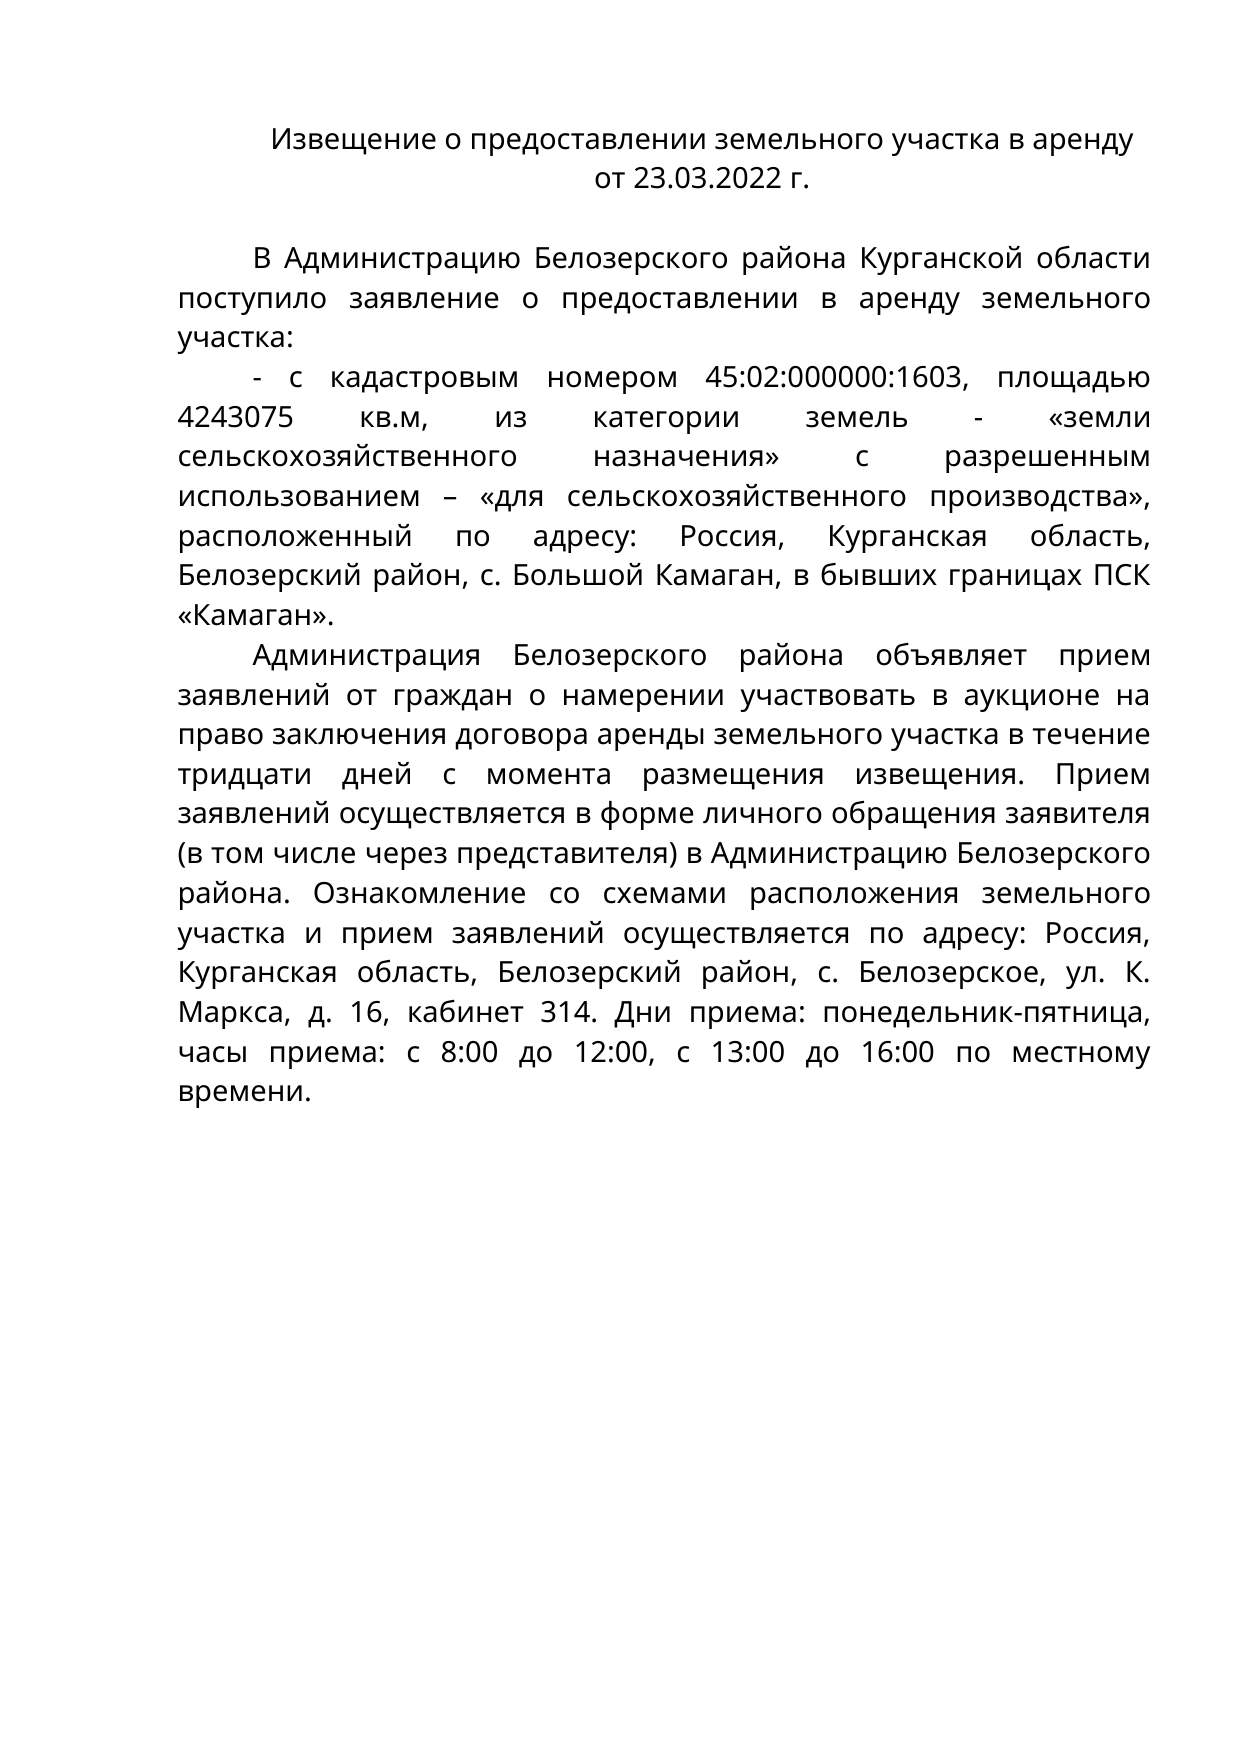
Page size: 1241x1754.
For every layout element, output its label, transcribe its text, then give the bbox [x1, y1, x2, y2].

text В Администрацию Белозерского района Курганской области поступило заявление о предоставлении в аренду земельного участка: [177, 237, 1152, 356]
text Администрация Белозерского района объявляет прием заявлений от граждан о намерении участвовать в аукционе на право заключения договора аренды земельного участка в течение тридцати дней с момента размещения извещения. Прием заявлений осуществляется в форме личного обращения заявителя (в том числе через представителя) в Администрацию Белозерского района. Ознакомление со схемами расположения земельного участка и прием заявлений осуществляется по адресу: Россия, Курганская область, Белозерский район, с. Белозерское, ул. К. Маркса, д. 16, кабинет 314. Дни приема: понедельник-пятница, часы приема: с 8:00 до 12:00, с 13:00 до 16:00 по местному времени. [177, 634, 1152, 1110]
text Извещение о предоставлении земельного участка в аренду [177, 118, 1152, 158]
text от 23.03.2022 г. [177, 158, 1152, 197]
text - с кадастровым номером 45:02:000000:1603, площадью 4243075 кв.м, из категории земель - «земли сельскохозяйственного назначения» с разрешенным использованием – «для сельскохозяйственного производства», расположенный по адресу: Россия, Курганская область, Белозерский район, с. Большой Камаган, в бывших границах ПСК «Камаган». [177, 356, 1152, 634]
